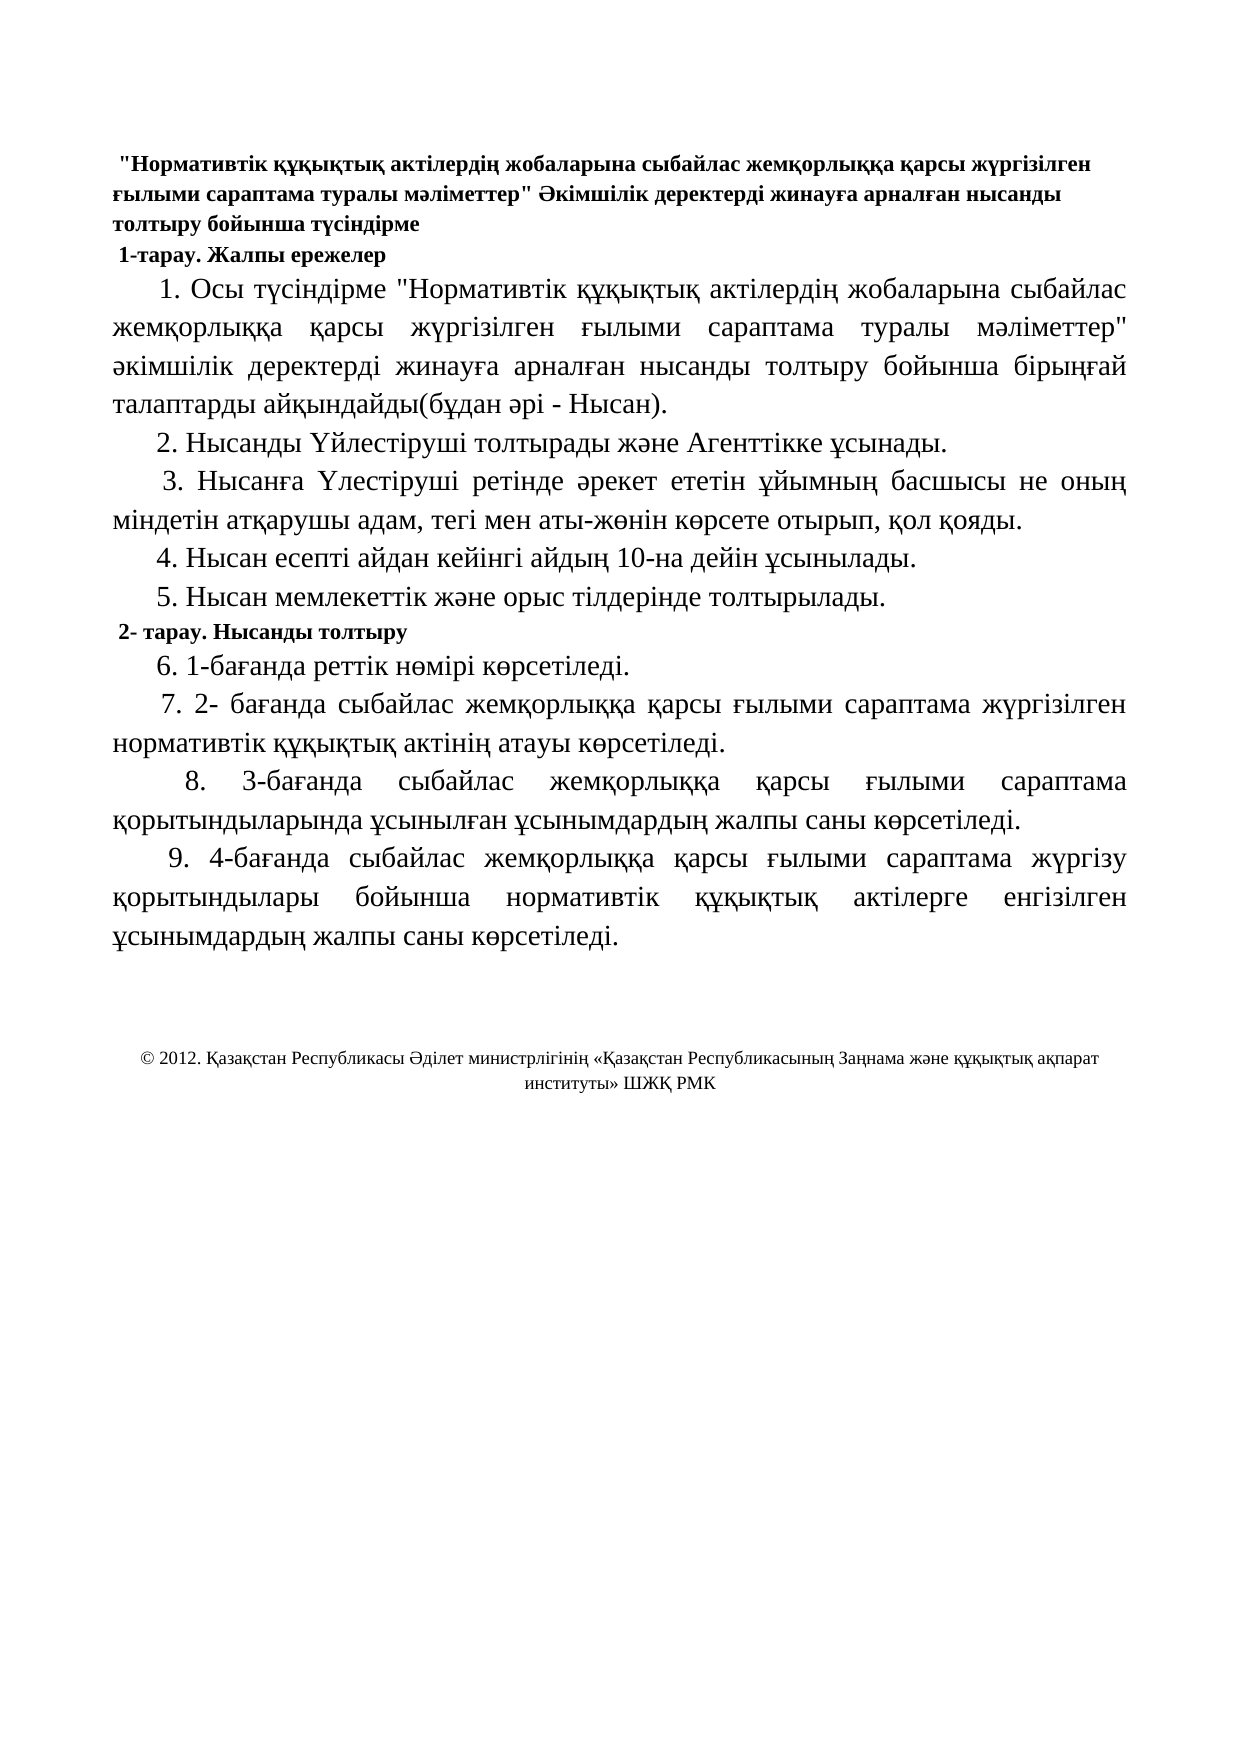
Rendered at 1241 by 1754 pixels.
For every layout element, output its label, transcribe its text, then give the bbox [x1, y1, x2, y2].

text 1. Осы түсіндірме "Нормативтік құқықтық актілердің жобаларына сыбайлас жемқорлыққа қарсы жүргізілген ғылыми сараптама туралы мәліметтер" әкімшілік деректерді жинауға арналған нысанды толтыру бойынша бірыңғай талаптарды айқындайды(бұдан әрі - Нысан). [112, 271, 1128, 420]
text 7. 2- бағанда сыбайлас жемқорлыққа қарсы ғылыми сараптама жүргізілген нормативтік құқықтық актінің атауы көрсетіледі. [112, 686, 1128, 758]
text 2- тарау. Нысанды толтыру [112, 618, 1128, 644]
text 6. 1-бағанда реттік нөмірі көрсетіледі. [112, 648, 1128, 681]
text 3. Нысанға Үлестіруші ретінде әрекет ететін ұйымның басшысы не оның міндетін атқарушы адам, тегі мен аты-жөнін көрсете отырып, қол қояды. [112, 463, 1128, 536]
text © 2012. Қазақстан Республикасы Әділет министрлігінің «Қазақстан Республикасының Заңнама және құқықтық ақпарат институты» ШЖҚ РМК [112, 1047, 1128, 1093]
text 5. Нысан мемлекеттік және орыс тілдерінде толтырылады. [112, 579, 1128, 613]
text 8. 3-бағанда сыбайлас жемқорлыққа қарсы ғылыми сараптама қорытындыларында ұсынылған ұсынымдардың жалпы саны көрсетіледі. [112, 763, 1128, 836]
text "Нормативтік құқықтық актілердің жобаларына сыбайлас жемқорлыққа қарсы жүргізілген ғылыми сараптама туралы мәліметтер" Әкімшілік деректерді жинауға арналған нысанды толтыру бойынша түсіндірме [112, 150, 1128, 237]
text 1-тарау. Жалпы ережелер [112, 241, 1128, 267]
text 4. Нысан есепті айдан кейінгі айдың 10-на дейін ұсынылады. [112, 541, 1128, 574]
text 2. Нысанды Үйлестіруші толтырады және Агенттікке ұсынады. [112, 425, 1128, 458]
text 9. 4-бағанда сыбайлас жемқорлыққа қарсы ғылыми сараптама жүргізу қорытындылары бойынша нормативтік құқықтық актілерге енгізілген ұсынымдардың жалпы саны көрсетіледі. [112, 841, 1128, 951]
